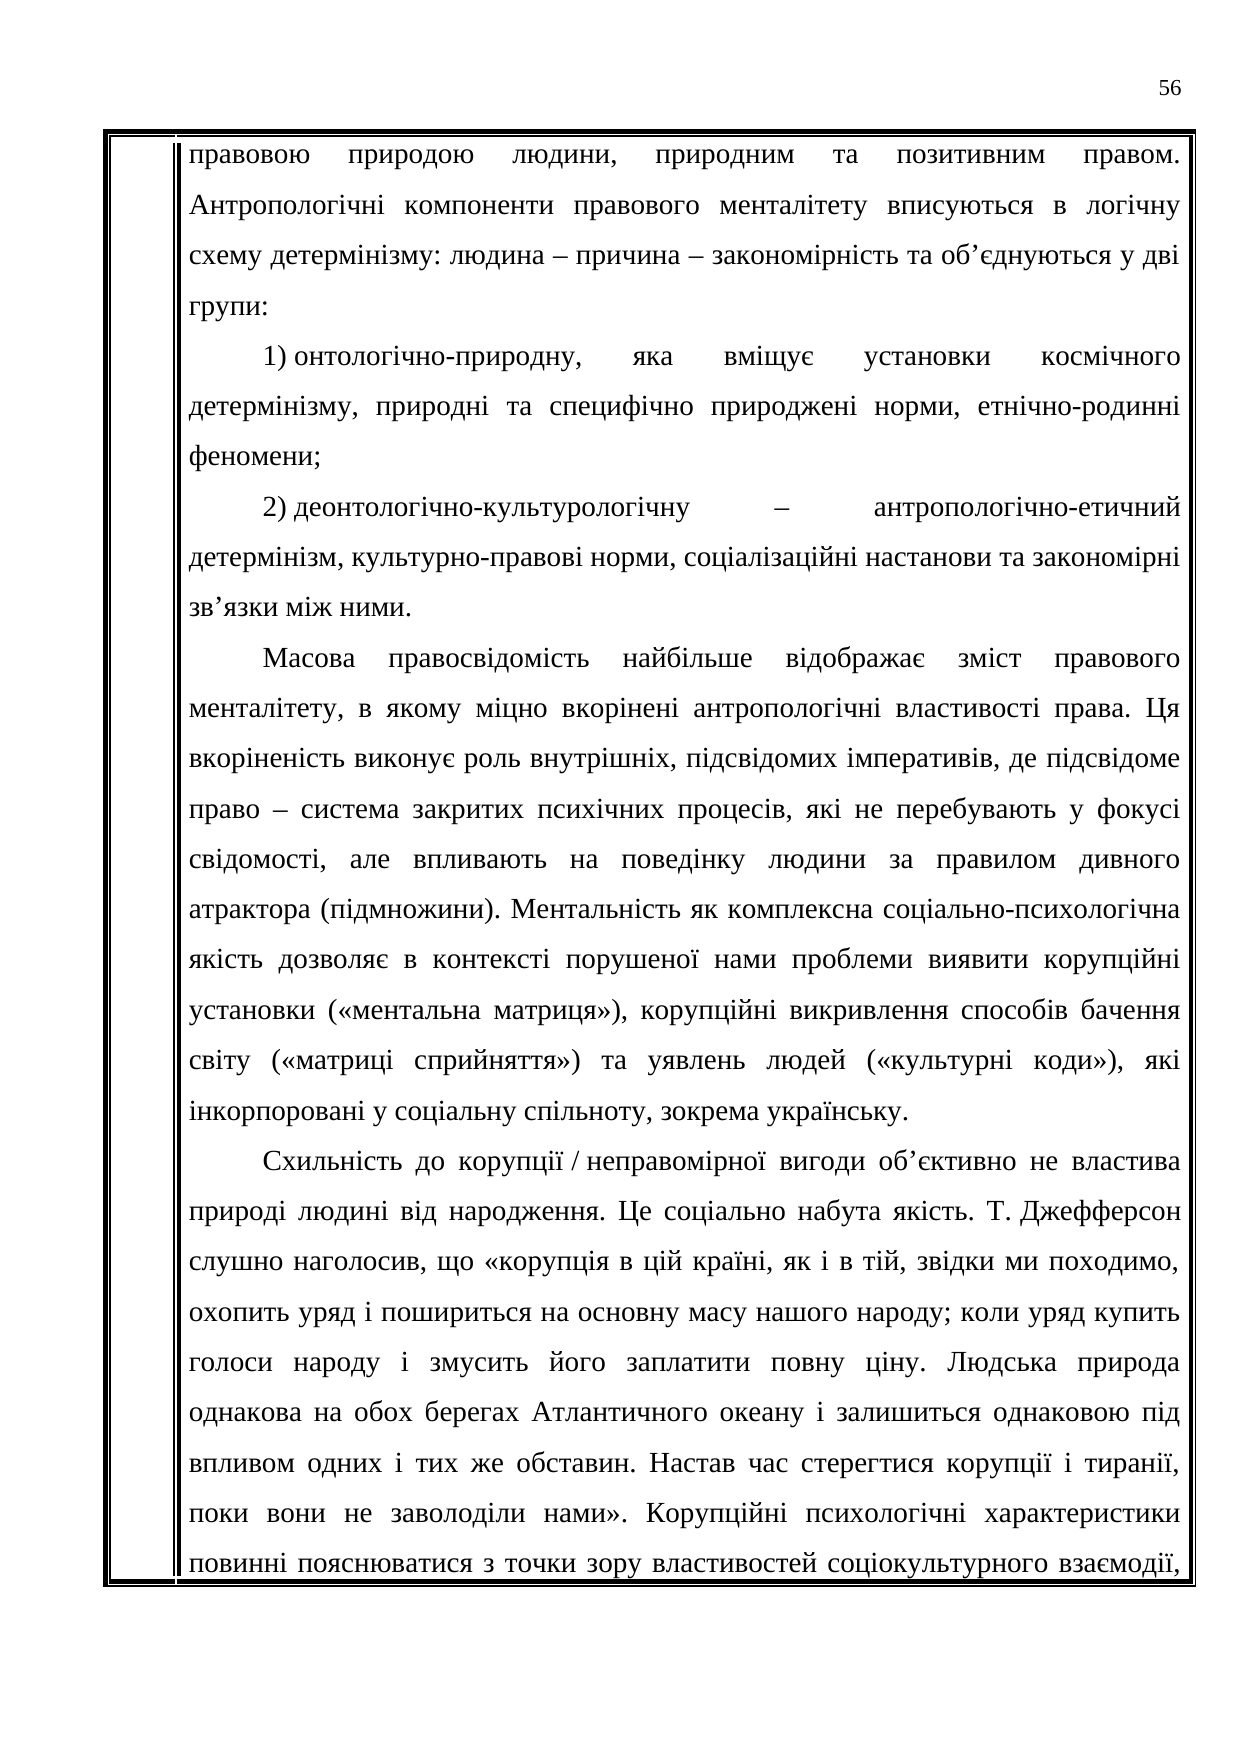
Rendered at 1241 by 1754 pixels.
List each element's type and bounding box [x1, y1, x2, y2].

table_cell [108, 134, 177, 1579]
table_cell [177, 137, 1189, 1579]
